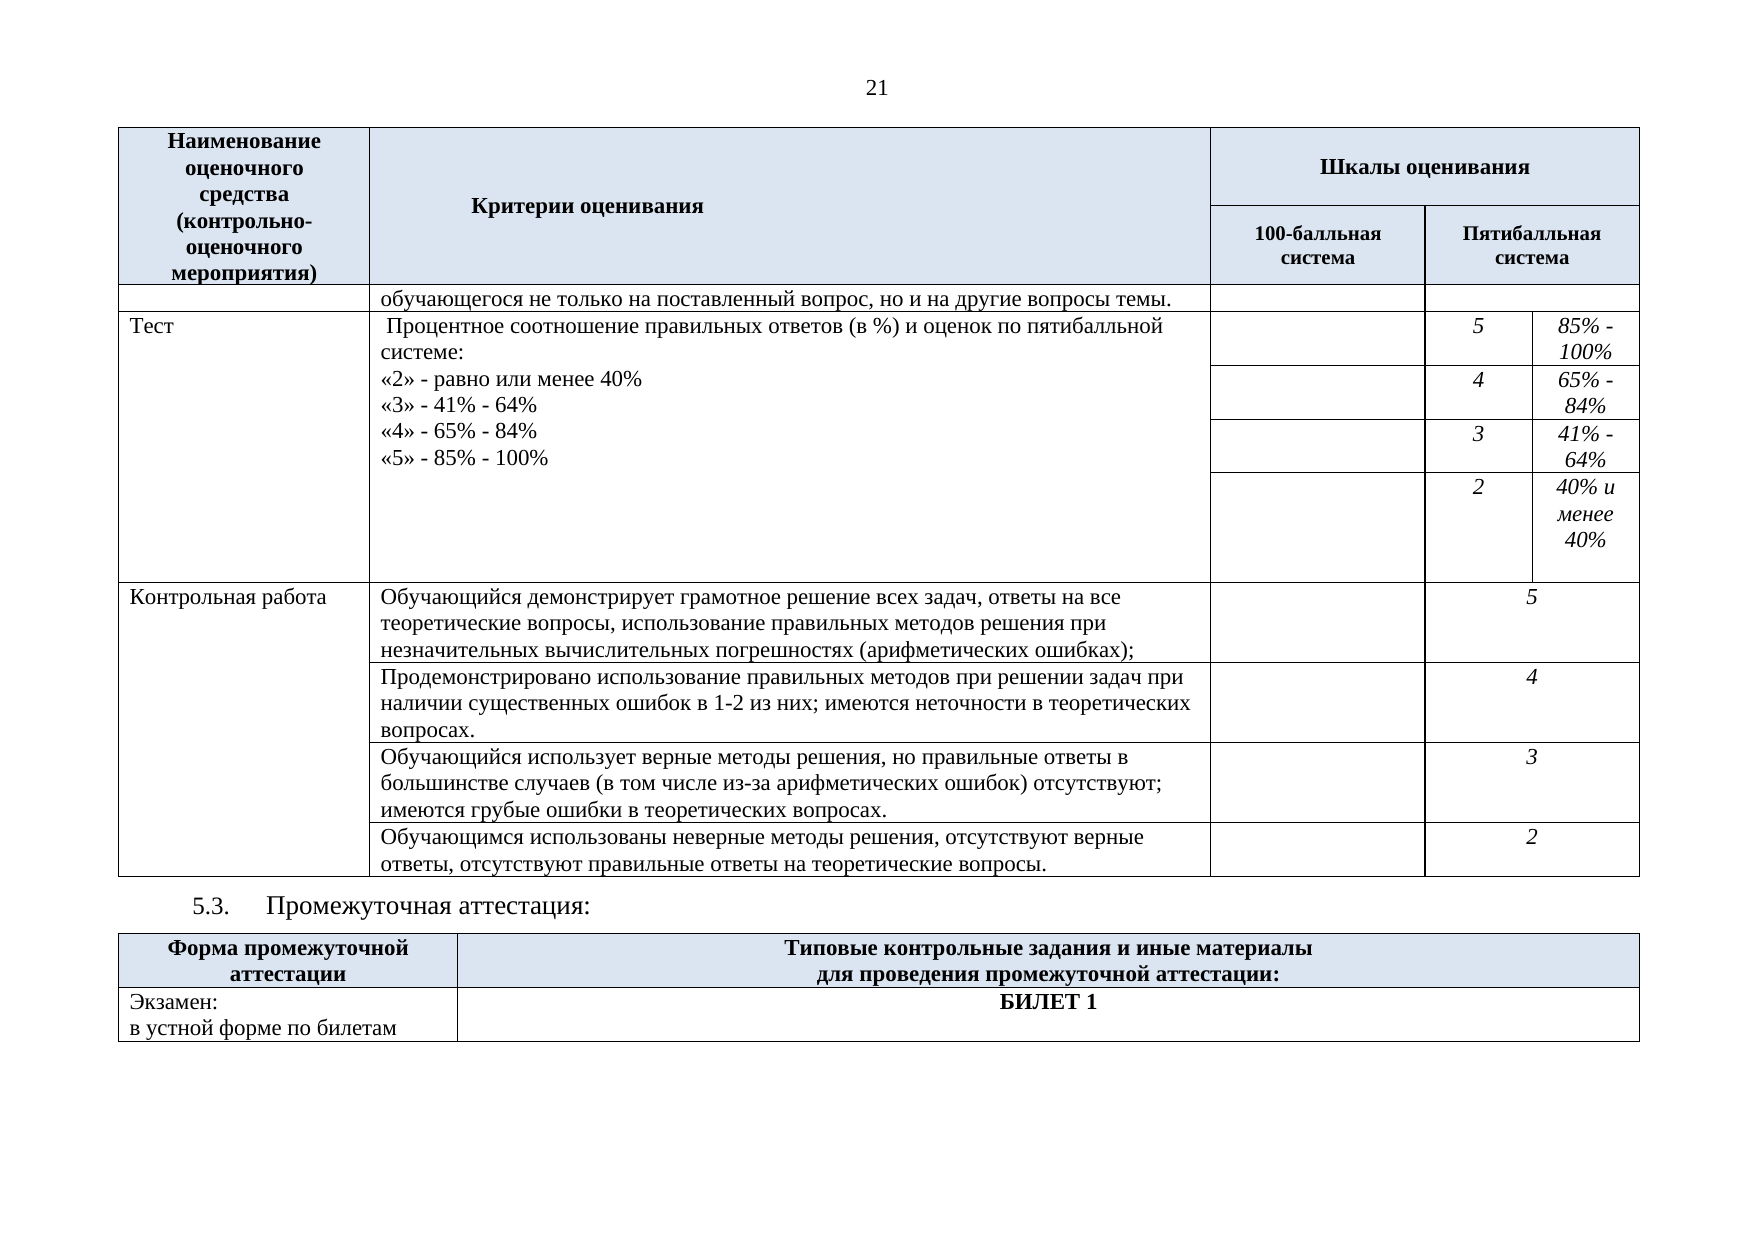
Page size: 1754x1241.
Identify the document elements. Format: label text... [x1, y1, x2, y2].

table_cell [1211, 583, 1424, 662]
table_cell [1211, 312, 1424, 365]
table_header Критерии оценивания [370, 128, 1210, 284]
table_cell 40% и менее 40% [1533, 473, 1639, 582]
table_cell 2 [1426, 823, 1639, 876]
table_cell 65% - 84% [1533, 366, 1639, 418]
table_header Шкалы оценивания [1211, 128, 1639, 205]
table_cell [1211, 420, 1424, 472]
table_cell 5 [1426, 312, 1532, 365]
table_cell [1211, 823, 1424, 876]
table_cell Продемонстрировано использование правильных методов при решении задач при наличии существенных ошибок в 1-2 из них; имеются неточности в теоретических вопросах. [370, 663, 1210, 742]
table_cell [1211, 473, 1424, 582]
table_cell 4 [1426, 663, 1639, 742]
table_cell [119, 988, 457, 1041]
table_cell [458, 988, 1639, 1041]
table_cell Обучающимся использованы неверные методы решения, отсутствуют верные ответы, отсутствуют правильные ответы на теоретические вопросы. [370, 823, 1210, 876]
table_cell [1211, 663, 1424, 742]
subtitle Промежуточная аттестация: [192, 889, 1636, 921]
table_header Форма промежуточной аттестации [119, 934, 457, 987]
table_cell 3 [1426, 420, 1532, 472]
table_cell Обучающийся демонстрирует грамотное решение всех задач, ответы на все теоретические вопросы, использование правильных методов решения при незначительных вычислительных погрешностях (арифметических ошибках); [370, 583, 1210, 662]
table_cell Процентное соотношение правильных ответов (в %) и оценок по пятибалльной системе: «2» - равно или менее 40% «3» - 41% - 64% «4» - 65% - 84% «5» - 85% - 100% [370, 312, 1210, 582]
table_cell 3 [1426, 743, 1639, 822]
table_cell 5 [1426, 583, 1639, 662]
table_cell [1211, 743, 1424, 822]
table_cell Пятибалльная система [1426, 206, 1639, 284]
table_cell Обучающийся использует верные методы решения, но правильные ответы в большинстве случаев (в том числе из-за арифметических ошибок) отсутствуют; имеются грубые ошибки в теоретических вопросах. [370, 743, 1210, 822]
table_cell Контрольная работа [119, 583, 369, 876]
table_cell 85% - 100% [1533, 312, 1639, 365]
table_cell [370, 285, 1210, 311]
table_cell [1211, 285, 1424, 311]
table_header Наименование оценочного средства (контрольно-оценочного мероприятия) [119, 128, 369, 284]
table_cell [1211, 366, 1424, 418]
table_header Типовые контрольные задания и иные материалы для проведения промежуточной аттестации: [458, 934, 1639, 987]
table_cell 100-балльная система [1211, 206, 1424, 284]
table_cell 4 [1426, 366, 1532, 418]
table_cell Тест [119, 312, 369, 582]
table_cell 41% - 64% [1533, 420, 1639, 472]
table_cell 2 [1426, 473, 1532, 582]
table_cell 2 [1426, 285, 1639, 311]
